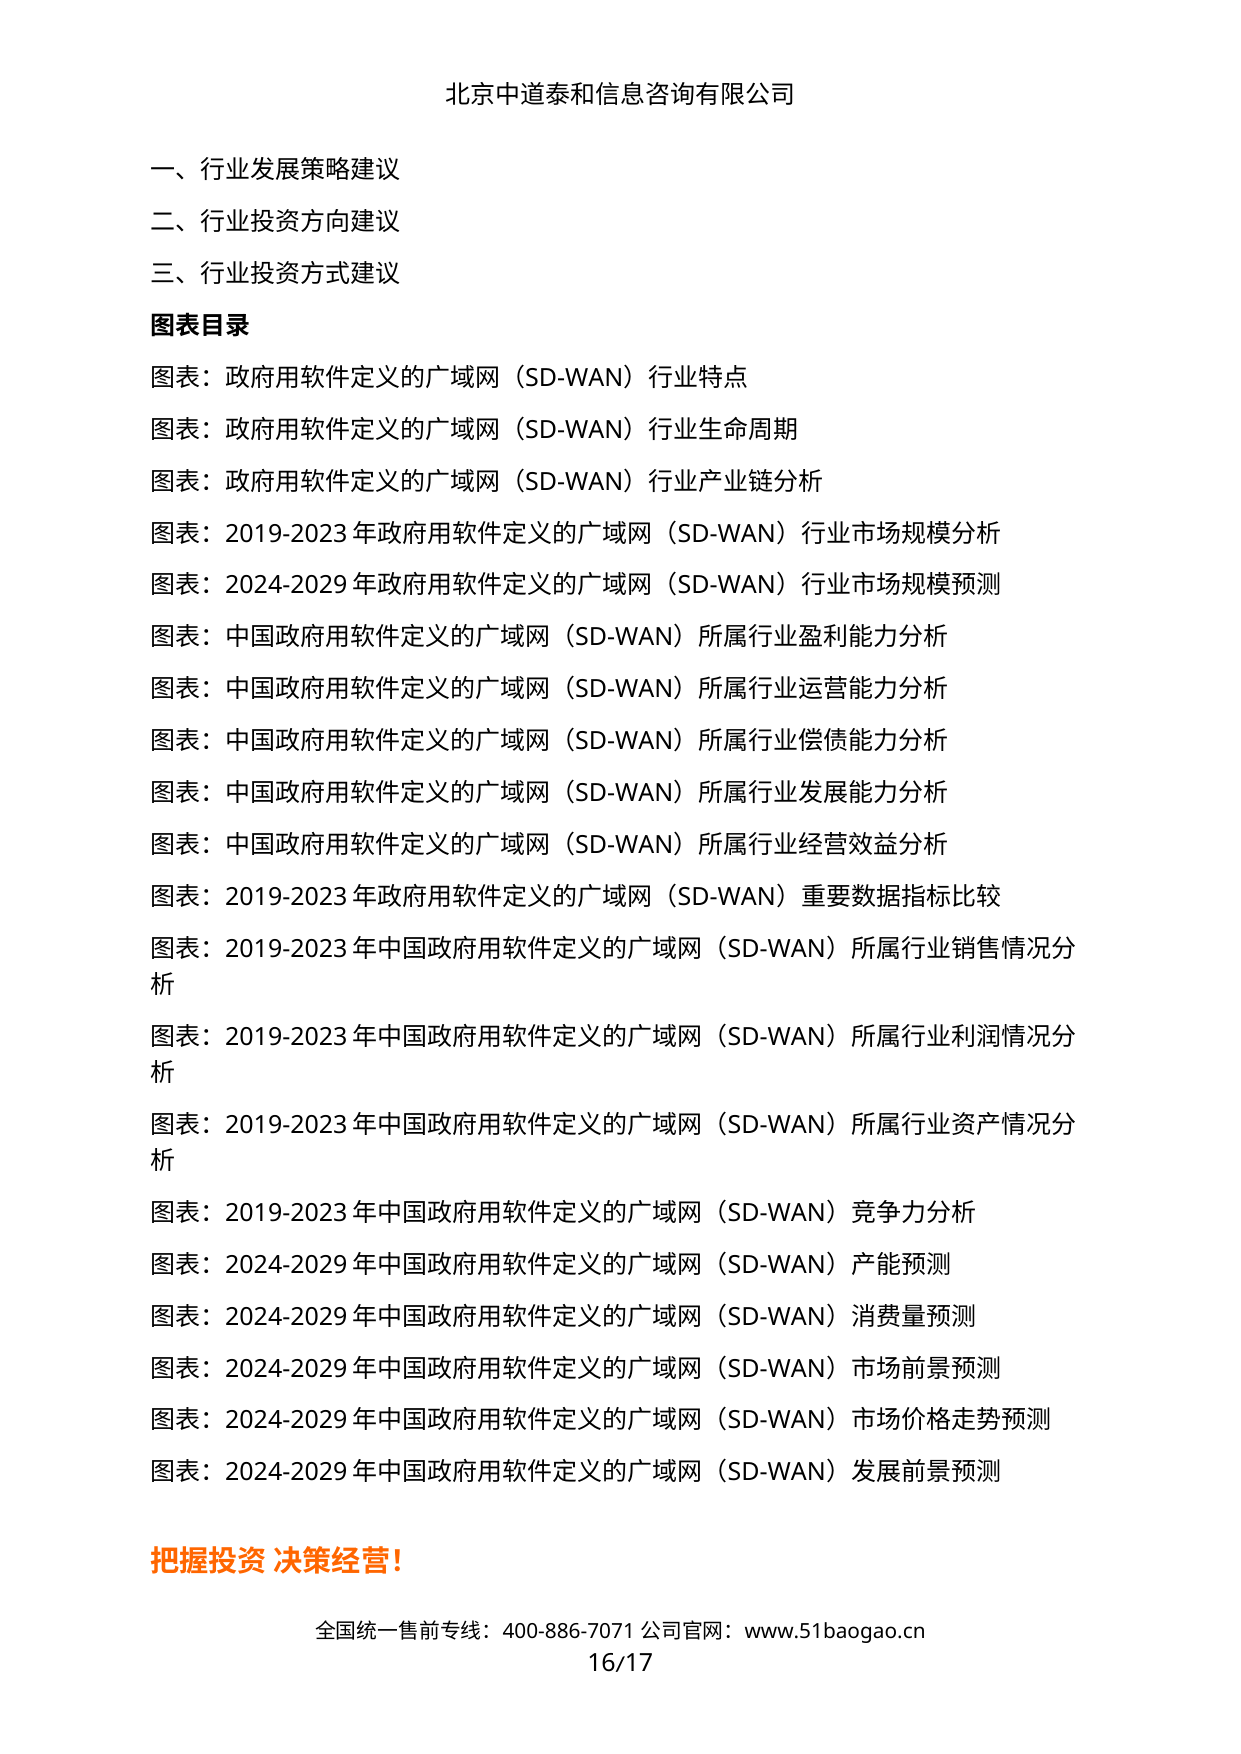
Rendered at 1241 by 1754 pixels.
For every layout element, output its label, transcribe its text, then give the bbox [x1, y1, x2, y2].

text 图表：2019-2023年中国政府用软件定义的广域网（SD-WAN）所属行业资产情况分析 [150, 1104, 1090, 1177]
text 图表：2019-2023年中国政府用软件定义的广域网（SD-WAN）竞争力分析 [150, 1192, 1090, 1229]
text 图表目录 [150, 306, 1090, 342]
text 图表：2019-2023年政府用软件定义的广域网（SD-WAN）重要数据指标比较 [150, 876, 1090, 912]
text 图表：政府用软件定义的广域网（SD-WAN）行业生命周期 [150, 409, 1090, 446]
text 图表：2019-2023年中国政府用软件定义的广域网（SD-WAN）所属行业销售情况分析 [150, 928, 1090, 1001]
text 图表：中国政府用软件定义的广域网（SD-WAN）所属行业偿债能力分析 [150, 721, 1090, 757]
text 图表：2024-2029年中国政府用软件定义的广域网（SD-WAN）市场价格走势预测 [150, 1400, 1090, 1436]
text 三、行业投资方式建议 [150, 254, 1090, 290]
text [150, 1504, 1090, 1580]
text 图表：2024-2029年中国政府用软件定义的广域网（SD-WAN）市场前景预测 [150, 1348, 1090, 1384]
text 图表：2019-2023年政府用软件定义的广域网（SD-WAN）行业市场规模分析 [150, 513, 1090, 549]
text 二、行业投资方向建议 [150, 202, 1090, 238]
text 图表：政府用软件定义的广域网（SD-WAN）行业特点 [150, 357, 1090, 394]
text 图表：2024-2029年中国政府用软件定义的广域网（SD-WAN）产能预测 [150, 1244, 1090, 1281]
text 图表：中国政府用软件定义的广域网（SD-WAN）所属行业盈利能力分析 [150, 617, 1090, 653]
text 图表：2024-2029年政府用软件定义的广域网（SD-WAN）行业市场规模预测 [150, 565, 1090, 601]
text 一、行业发展策略建议 [150, 150, 1090, 186]
text 图表：2024-2029年中国政府用软件定义的广域网（SD-WAN）消费量预测 [150, 1296, 1090, 1332]
text 图表：中国政府用软件定义的广域网（SD-WAN）所属行业经营效益分析 [150, 824, 1090, 861]
text 图表：2024-2029年中国政府用软件定义的广域网（SD-WAN）发展前景预测 [150, 1452, 1090, 1488]
text 图表：2019-2023年中国政府用软件定义的广域网（SD-WAN）所属行业利润情况分析 [150, 1016, 1090, 1089]
text 图表：中国政府用软件定义的广域网（SD-WAN）所属行业运营能力分析 [150, 669, 1090, 705]
text 图表：政府用软件定义的广域网（SD-WAN）行业产业链分析 [150, 461, 1090, 497]
text 图表：中国政府用软件定义的广域网（SD-WAN）所属行业发展能力分析 [150, 772, 1090, 809]
